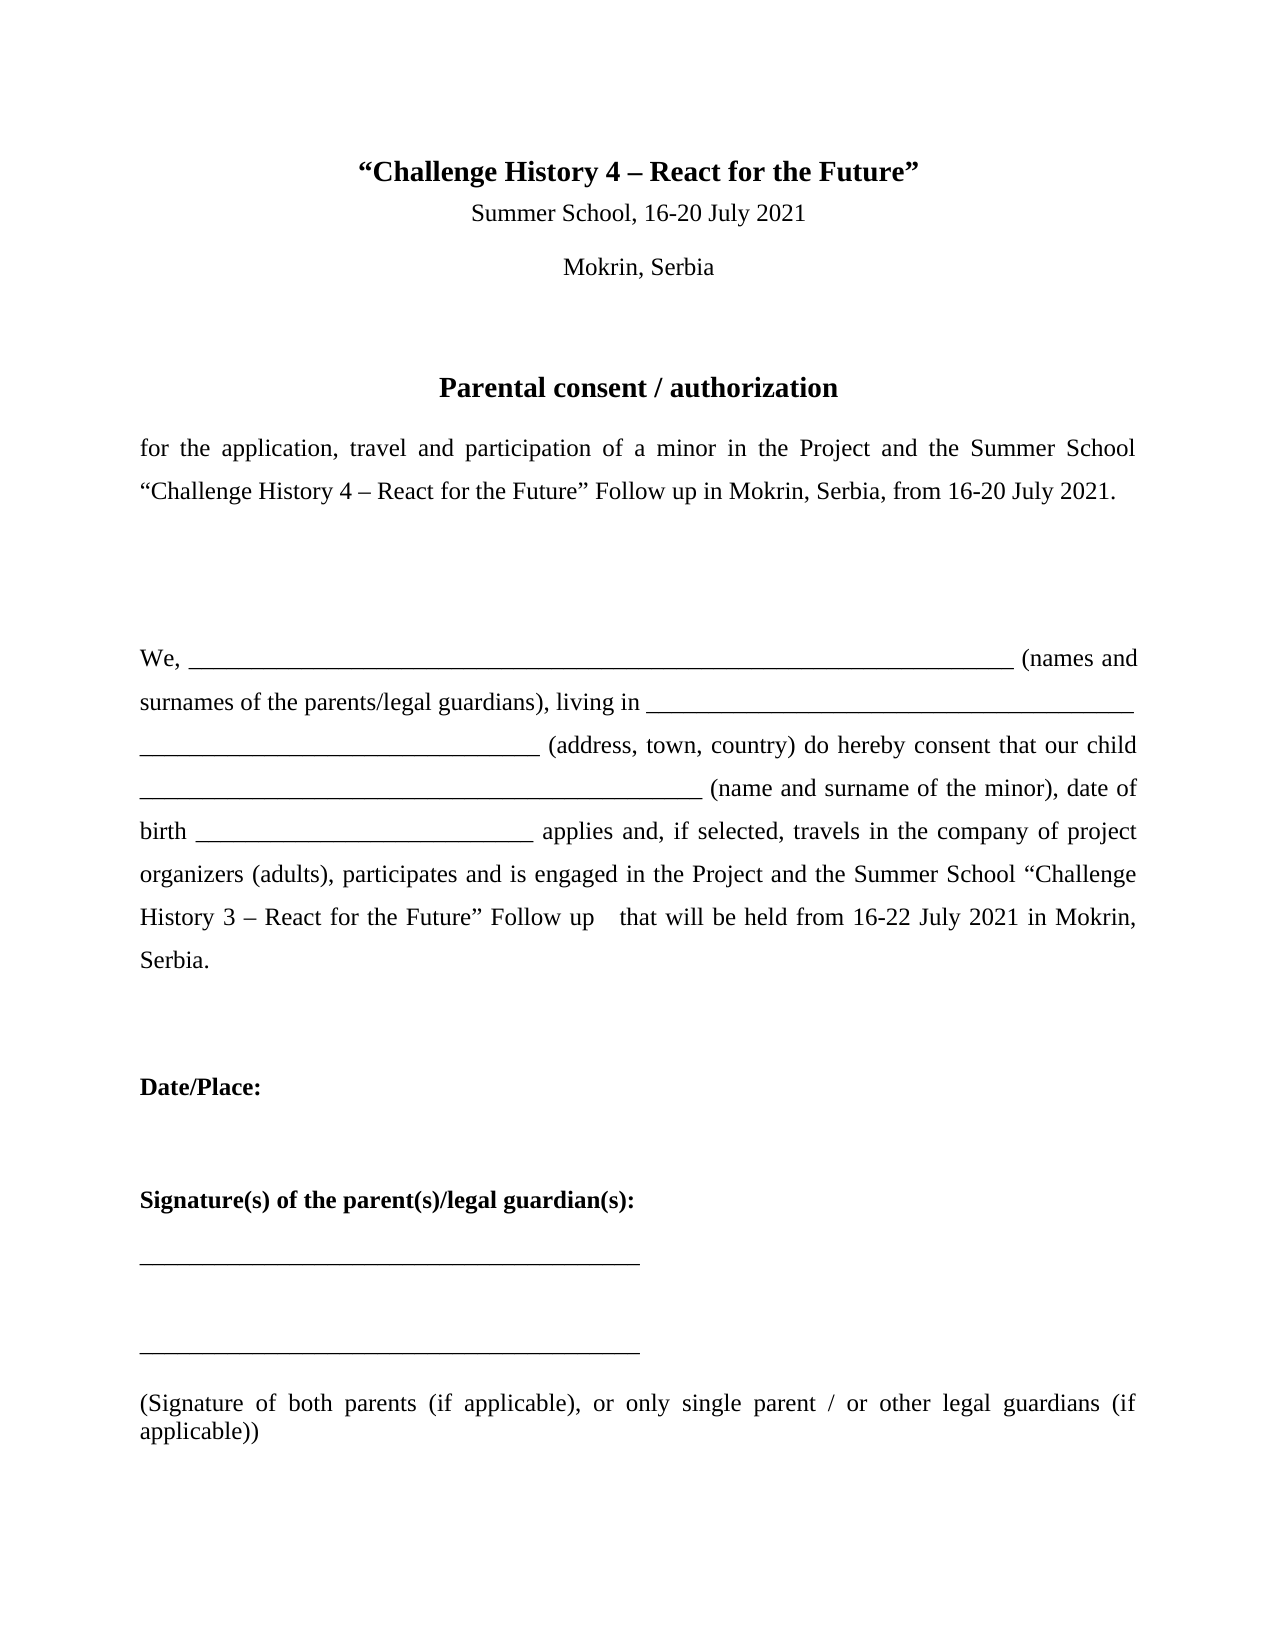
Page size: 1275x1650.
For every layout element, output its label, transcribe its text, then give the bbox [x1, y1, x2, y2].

text Signature(s) of the parent(s)/legal guardian(s): [139, 1185, 1137, 1214]
text (Signature of both parents (if applicable), or only single parent / or other legal guardians (if applicable)) [139, 1388, 1137, 1445]
text ________________________________________ [139, 1239, 1137, 1268]
text Mokrin, Serbia [139, 252, 1137, 281]
text ________________________________ (address, town, country) do hereby consent that our child _____________________________________________ (name and surname of the minor), date of birth ___________________________ applies and, if selected, travels in the company of project organizers (adults), participates and is engaged in the Project and the Summer School “Challenge History 3 – React for the Future” Follow up that will be held from 16-22 July 2021 in Mokrin, Serbia. [139, 730, 1137, 974]
text ________________________________________ [139, 1328, 1137, 1357]
text “Challenge History 4 – React for the Future” [139, 154, 1137, 188]
subtitle Parental consent / authorization [139, 371, 1137, 404]
subtitle Date/Place: [139, 1072, 1137, 1101]
text We, __________________________________________________________________ (names and surnames of the parents/legal guardians), living in _______________________________________ [139, 643, 1137, 715]
text for the application, travel and participation of a minor in the Project and the Summer School “Challenge History 4 – React for the Future” Follow up in Mokrin, Serbia, from 16-20 July 2021. [139, 433, 1137, 505]
text Summer School, 16-20 July 2021 [139, 198, 1137, 227]
